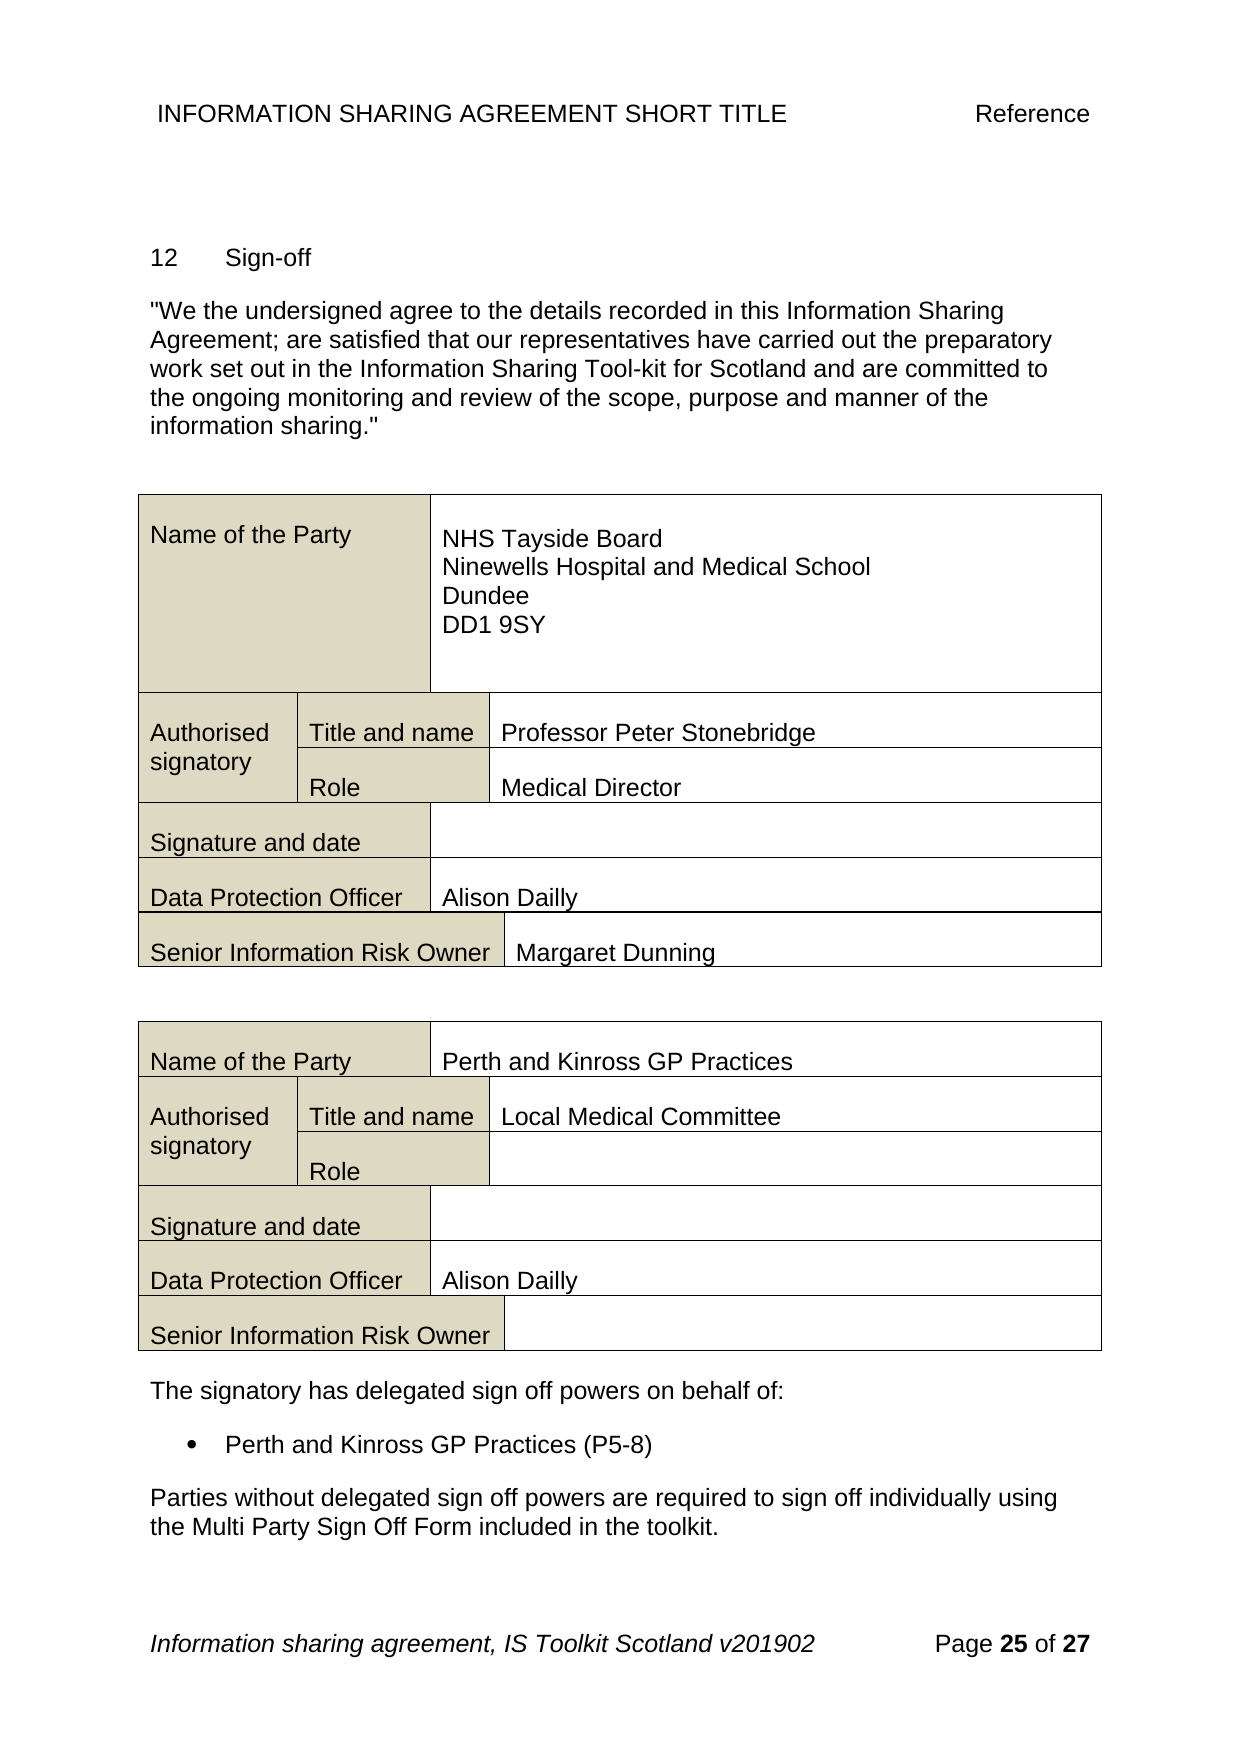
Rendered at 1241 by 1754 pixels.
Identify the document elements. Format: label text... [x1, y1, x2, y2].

table_cell Margaret Dunning [505, 913, 1101, 966]
table_header Name of the Party [139, 495, 430, 692]
table_cell Medical Director [490, 748, 1101, 802]
table_cell [431, 803, 1101, 857]
table_cell [505, 1296, 1101, 1350]
table_cell Signature and date [139, 1186, 430, 1240]
table_cell Senior Information Risk Owner [139, 1296, 504, 1350]
table_header NHS Tayside Board Ninewells Hospital and Medical School Dundee DD1 9SY [431, 495, 1101, 692]
table_cell Professor Peter Stonebridge [490, 693, 1101, 747]
table_cell Local Medical Committee [490, 1077, 1101, 1131]
table_cell Title and name [298, 693, 489, 747]
table_cell Senior Information Risk Owner [139, 913, 504, 966]
table_cell Role [298, 748, 489, 802]
table_cell Title and name [298, 1077, 489, 1131]
table_cell Authorised signatory [139, 1077, 297, 1185]
table_cell [490, 1132, 1101, 1185]
table_cell Authorised signatory [139, 693, 297, 802]
text 12 Sign-off [150, 242, 1090, 271]
table_header Perth and Kinross GP Practices [431, 1022, 1101, 1076]
text The signatory has delegated sign off powers on behalf of: [150, 1376, 1090, 1404]
table_cell Alison Dailly [431, 858, 1101, 911]
table_cell Role [298, 1132, 489, 1185]
table_cell Signature and date [139, 803, 430, 857]
text "We the undersigned agree to the details recorded in this Information Sharing Agreement; are satisfied that our representatives have carried out the preparatory work set out in the Information Sharing Tool-kit for Scotland and are committed to the ongoing monitoring and review of the scope, purpose and manner of the information sharing." [150, 296, 1090, 440]
table_cell [431, 1186, 1101, 1240]
text Parties without delegated sign off powers are required to sign off individually using the Multi Party Sign Off Form included in the toolkit. [150, 1483, 1090, 1541]
table_cell Alison Dailly [431, 1241, 1101, 1295]
table_header Name of the Party [139, 1022, 430, 1076]
table_cell Data Protection Officer [139, 1241, 430, 1295]
list Perth and Kinross GP Practices (P5-8) [187, 1429, 1090, 1458]
table_cell Data Protection Officer [139, 858, 430, 911]
